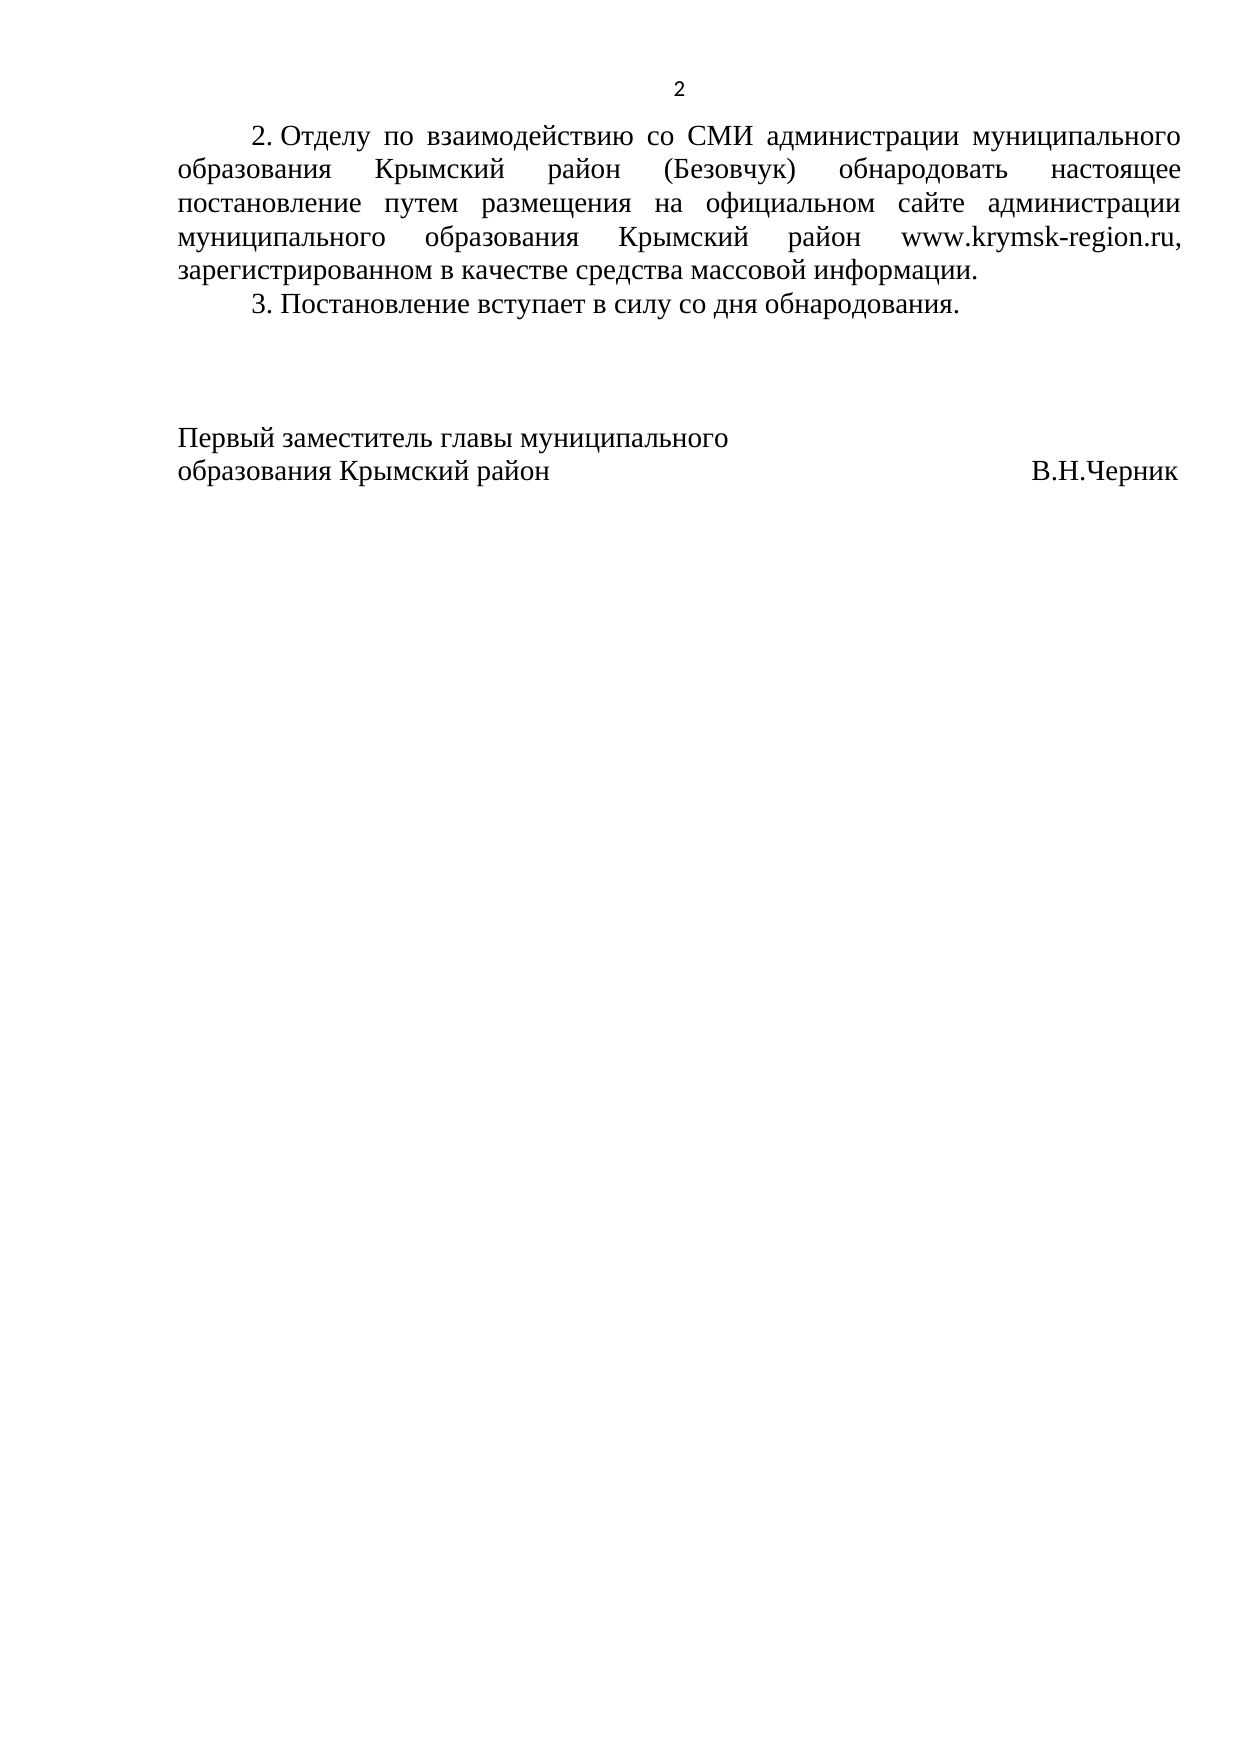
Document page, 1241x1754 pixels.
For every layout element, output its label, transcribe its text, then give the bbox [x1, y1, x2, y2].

text Первый заместитель главы муниципального [177, 420, 1181, 453]
text 3. Постановление вступает в силу со дня обнародования. [177, 286, 1181, 319]
text образования Крымский район В.Н.Черник [177, 453, 1181, 487]
text 2. Отделу по взаимодействию со СМИ администрации муниципального образования Крымский район (Безовчук) обнародовать настоящее постановление путем размещения на официальном сайте администрации муниципального образования Крымский район www.krymsk-region.ru, зарегистрированном в качестве средства массовой информации. [177, 118, 1182, 286]
